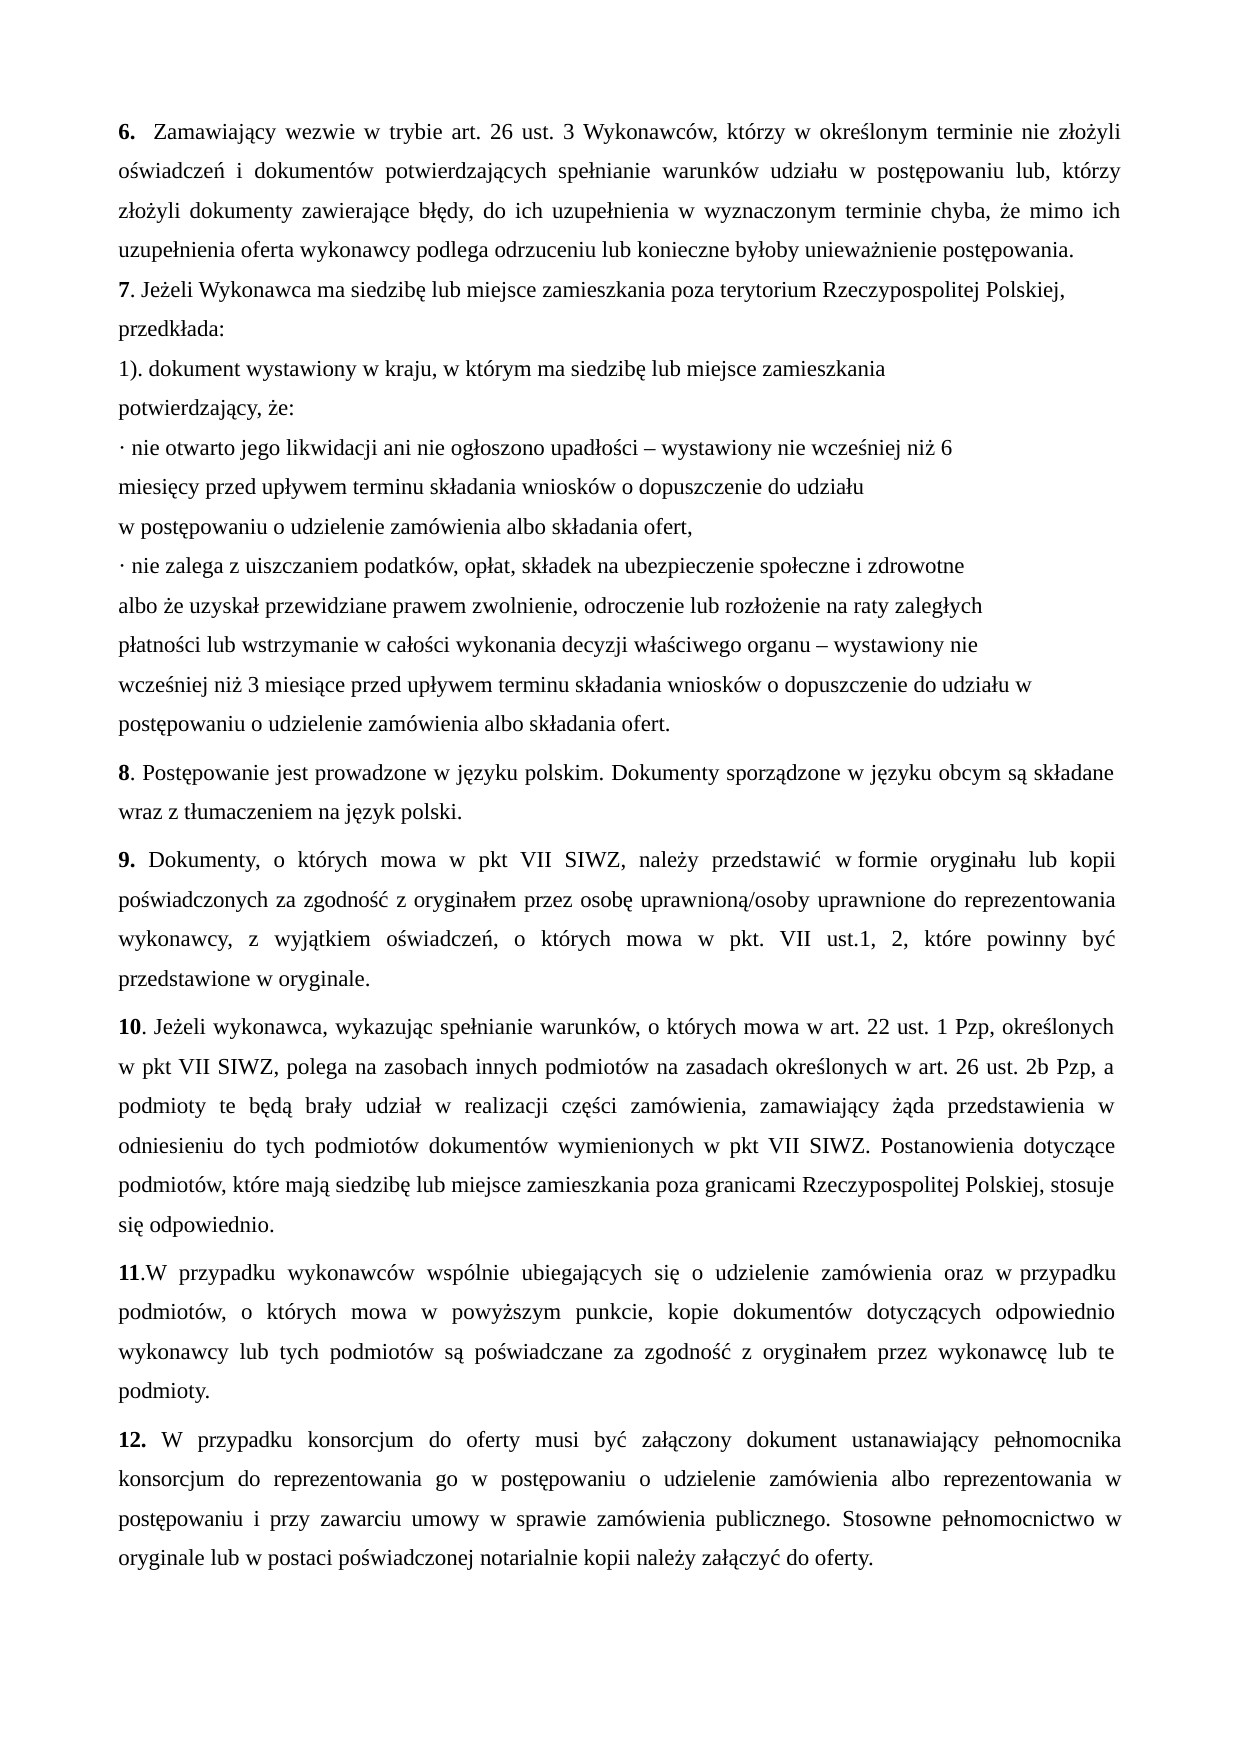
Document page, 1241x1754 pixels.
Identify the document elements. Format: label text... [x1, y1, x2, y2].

text 7. Jeżeli Wykonawca ma siedzibę lub miejsce zamieszkania poza terytorium Rzeczypospolitej Polskiej, [118, 276, 1122, 302]
text 9. Dokumenty, o których mowa w pkt VII SIWZ, należy przedstawić w formie oryginału lub kopii poświadczonych za zgodność z oryginałem przez osobę uprawnioną/osoby uprawnione do reprezentowania wykonawcy, z wyjątkiem oświadczeń, o których mowa w pkt. VII ust.1, 2, które powinny być przedstawione w oryginale. [118, 846, 1116, 991]
text · nie zalega z uiszczaniem podatków, opłat, składek na ubezpieczenie społeczne i zdrowotne [118, 552, 1122, 579]
text albo że uzyskał przewidziane prawem zwolnienie, odroczenie lub rozłożenie na raty zaległych [118, 592, 1122, 618]
text 8. Postępowanie jest prowadzone w języku polskim. Dokumenty sporządzone w języku obcym są składane wraz z tłumaczeniem na język polski. [118, 759, 1116, 824]
text miesięcy przed upływem terminu składania wniosków o dopuszczenie do udziału [118, 473, 1122, 500]
text · nie otwarto jego likwidacji ani nie ogłoszono upadłości – wystawiony nie wcześniej niż 6 [118, 434, 1122, 460]
text 12. W przypadku konsorcjum do oferty musi być załączony dokument ustanawiający pełnomocnika konsorcjum do reprezentowania go w postępowaniu o udzielenie zamówienia albo reprezentowania w postępowaniu i przy zawarciu umowy w sprawie zamówienia publicznego. Stosowne pełnomocnictwo w oryginale lub w postaci poświadczonej notarialnie kopii należy załączyć do oferty. [118, 1426, 1122, 1571]
text 11.W przypadku wykonawców wspólnie ubiegających się o udzielenie zamówienia oraz w przypadku podmiotów, o których mowa w powyższym punkcie, kopie dokumentów dotyczących odpowiednio wykonawcy lub tych podmiotów są poświadczane za zgodność z oryginałem przez wykonawcę lub te podmioty. [118, 1259, 1116, 1404]
text płatności lub wstrzymanie w całości wykonania decyzji właściwego organu – wystawiony nie [118, 631, 1122, 658]
text potwierdzający, że: [118, 394, 1122, 421]
text wcześniej niż 3 miesiące przed upływem terminu składania wniosków o dopuszczenie do udziału w postępowaniu o udzielenie zamówienia albo składania ofert. [118, 671, 1122, 737]
text 10. Jeżeli wykonawca, wykazując spełnianie warunków, o których mowa w art. 22 ust. 1 Pzp, określonych w pkt VII SIWZ, polega na zasobach innych podmiotów na zasadach określonych w art. 26 ust. 2b Pzp, a podmioty te będą brały udział w realizacji części zamówienia, zamawiający żąda przedstawienia w odniesieniu do tych podmiotów dokumentów wymienionych w pkt VII SIWZ. Postanowienia dotyczące podmiotów, które mają siedzibę lub miejsce zamieszkania poza granicami Rzeczypospolitej Polskiej, stosuje się odpowiednio. [118, 1013, 1116, 1237]
text w postępowaniu o udzielenie zamówienia albo składania ofert, [118, 513, 1122, 539]
text przedkłada: [118, 316, 1122, 342]
text 1). dokument wystawiony w kraju, w którym ma siedzibę lub miejsce zamieszkania [118, 355, 1122, 381]
list 6. Zamawiający wezwie w trybie art. 26 ust. 3 Wykonawców, którzy w określonym terminie nie złożyli oświadczeń i dokumentów potwierdzających spełnianie warunków udziału w postępowaniu lub, którzy złożyli dokumenty zawierające błędy, do ich uzupełnienia w wyznaczonym terminie chyba, że mimo ich uzupełnienia oferta wykonawcy podlega odrzuceniu lub konieczne byłoby unieważnienie postępowania. [118, 118, 1122, 263]
